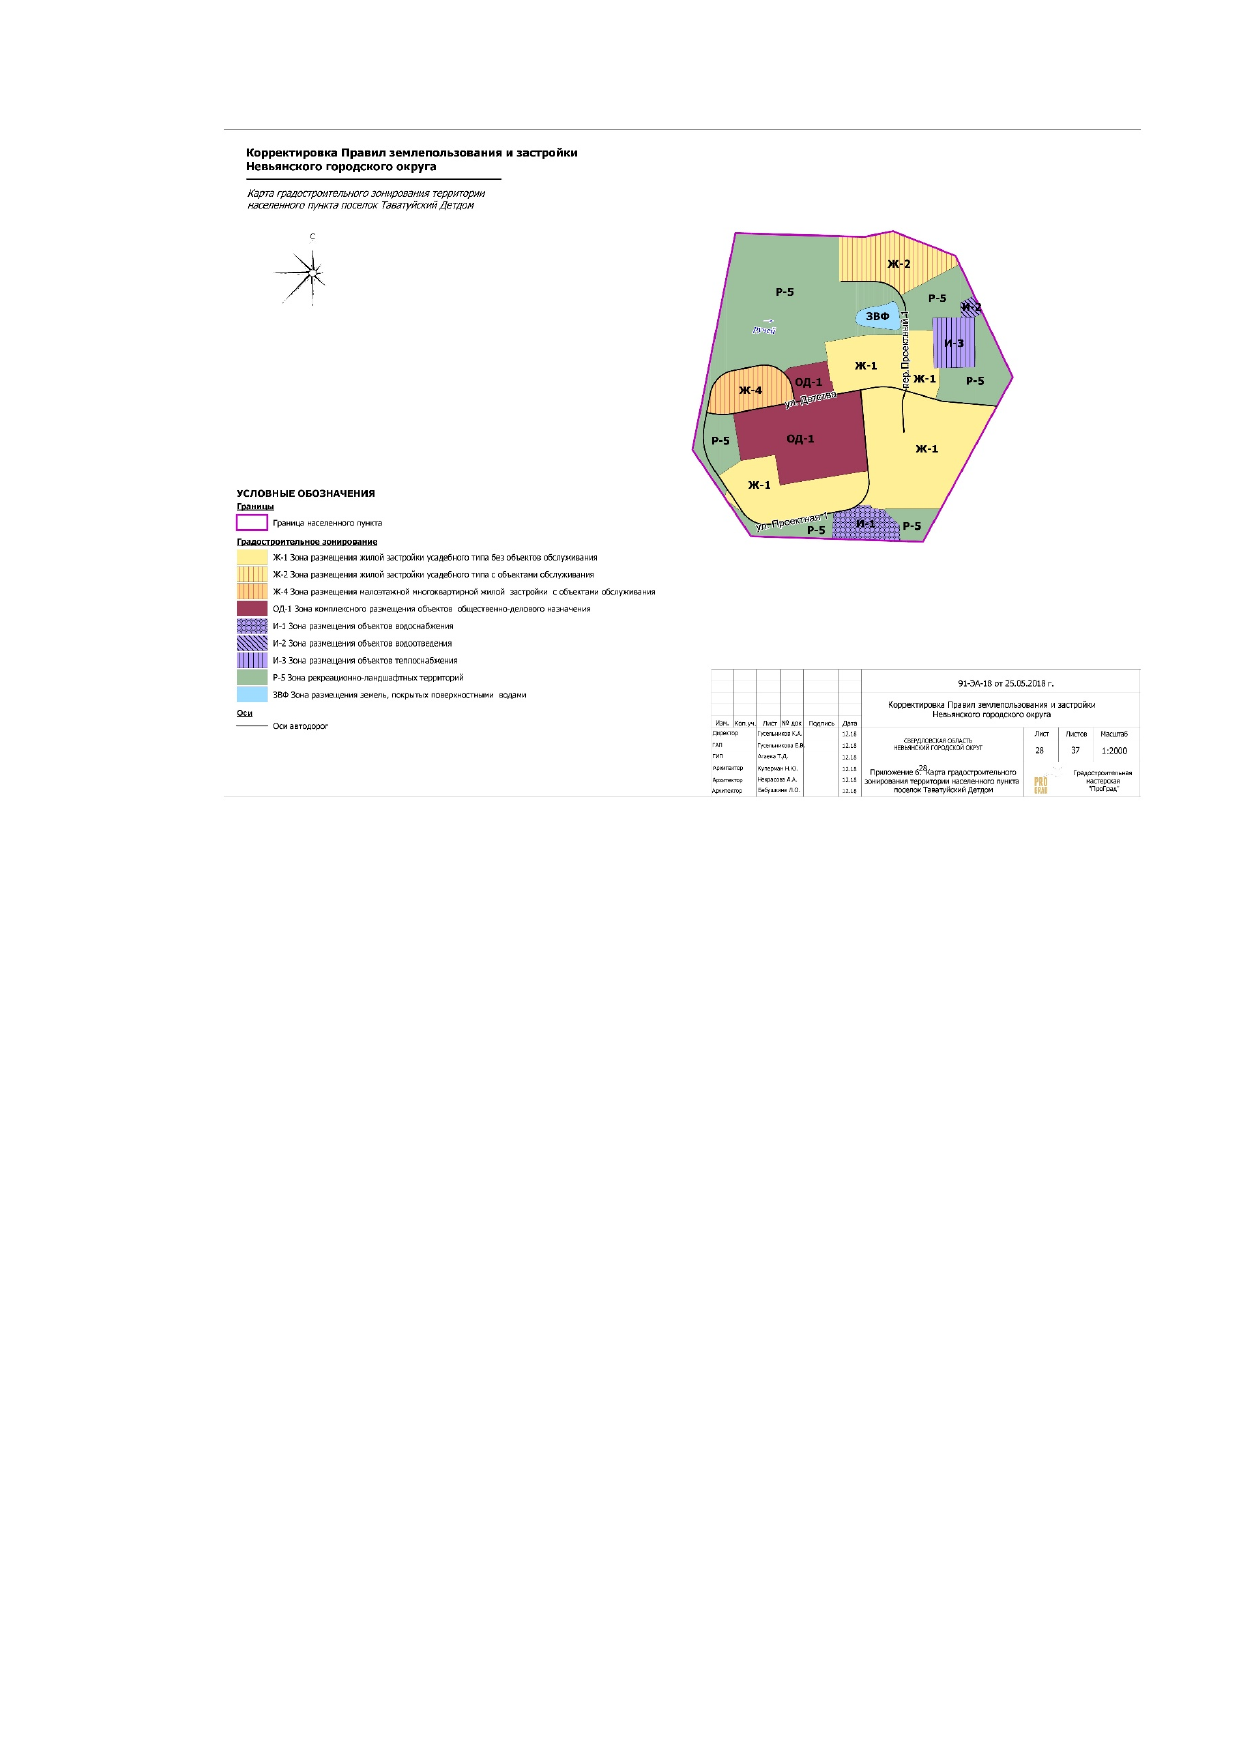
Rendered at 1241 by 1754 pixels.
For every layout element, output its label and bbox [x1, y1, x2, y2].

picture [177, 118, 1152, 807]
